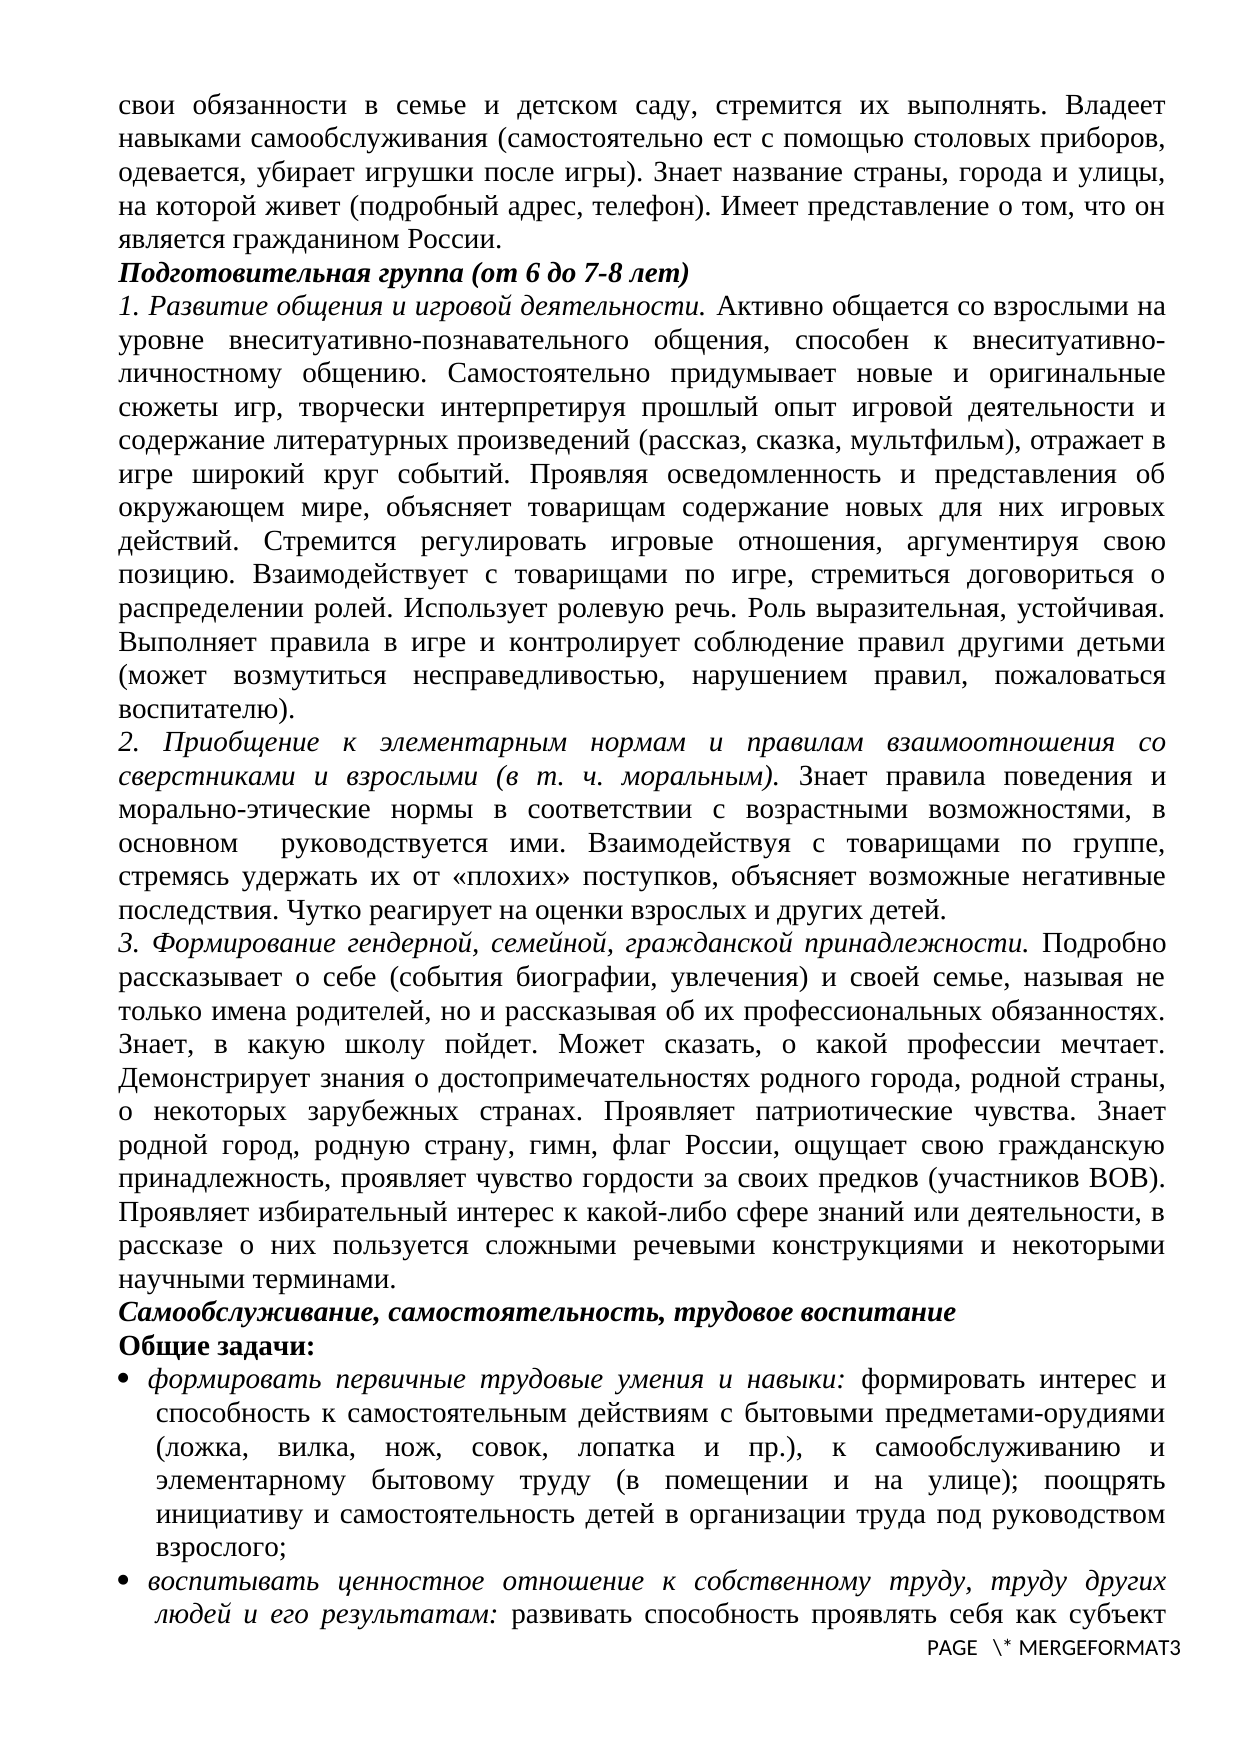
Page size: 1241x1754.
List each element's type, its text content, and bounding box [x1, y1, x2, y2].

text 2. Приобщение к элементарным нормам и правилам взаимоотношения со сверстниками и взрослыми (в т. ч. моральным). Знает правила поведения и морально-этические нормы в соответствии с возрастными возможностями, в основном руководствуется ими. Взаимодействуя с товарищами по группе, стремясь удержать их от «плохих» поступков, объясняет возможные негативные последствия. Чутко реагирует на оценки взрослых и других детей. [118, 724, 1167, 926]
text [118, 87, 1167, 255]
text 1. Развитие общения и игровой деятельности. Активно общается со взрослыми на уровне внеситуативно-познавательного общения, способен к внеситуативно-личностному общению. Самостоятельно придумывает новые и оригинальные сюжеты игр, творчески интерпретируя прошлый опыт игровой деятельности и содержание литературных произведений (рассказ, сказка, мультфильм), отражает в игре широкий круг событий. Проявляя осведомленность и представления об окружающем мире, объясняет товарищам содержание новых для них игровых действий. Стремится регулировать игровые отношения, аргументируя свою позицию. Взаимодействует с товарищами по игре, стремиться договориться о распределении ролей. Использует ролевую речь. Роль выразительная, устойчивая. Выполняет правила в игре и контролирует соблюдение правил другими детьми (может возмутиться несправедливостью, нарушением правил, пожаловаться воспитателю). [118, 288, 1167, 724]
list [118, 1563, 1167, 1630]
text Подготовительная группа (от 6 до 7-8 лет) [118, 255, 1167, 288]
text Общие задачи: [118, 1328, 1167, 1362]
text 3. Формирование гендерной, семейной, гражданской принадлежности. Подробно рассказывает о себе (события биографии, увлечения) и своей семье, называя не только имена родителей, но и рассказывая об их профессиональных обязанностях. Знает, в какую школу пойдет. Может сказать, о какой профессии мечтает. Демонстрирует знания о достопримечательностях родного города, родной страны, о некоторых зарубежных странах. Проявляет патриотические чувства. Знает родной город, родную страну, гимн, флаг России, ощущает свою гражданскую принадлежность, проявляет чувство гордости за своих предков (участников ВОВ). Проявляет избирательный интерес к какой-либо сфере знаний или деятельности, в рассказе о них пользуется сложными речевыми конструкциями и некоторыми научными терминами. [118, 926, 1167, 1294]
list формировать первичные трудовые умения и навыки: формировать интерес и способность к самостоятельным действиям с бытовыми предметами-орудиями (ложка, вилка, нож, совок, лопатка и пр.), к самообслуживанию и элементарному бытовому труду (в помещении и на улице); поощрять инициативу и самостоятельность детей в организации труда под руководством взрослого; [118, 1362, 1167, 1563]
text Самообслуживание, самостоятельность, трудовое воспитание [118, 1294, 1167, 1328]
